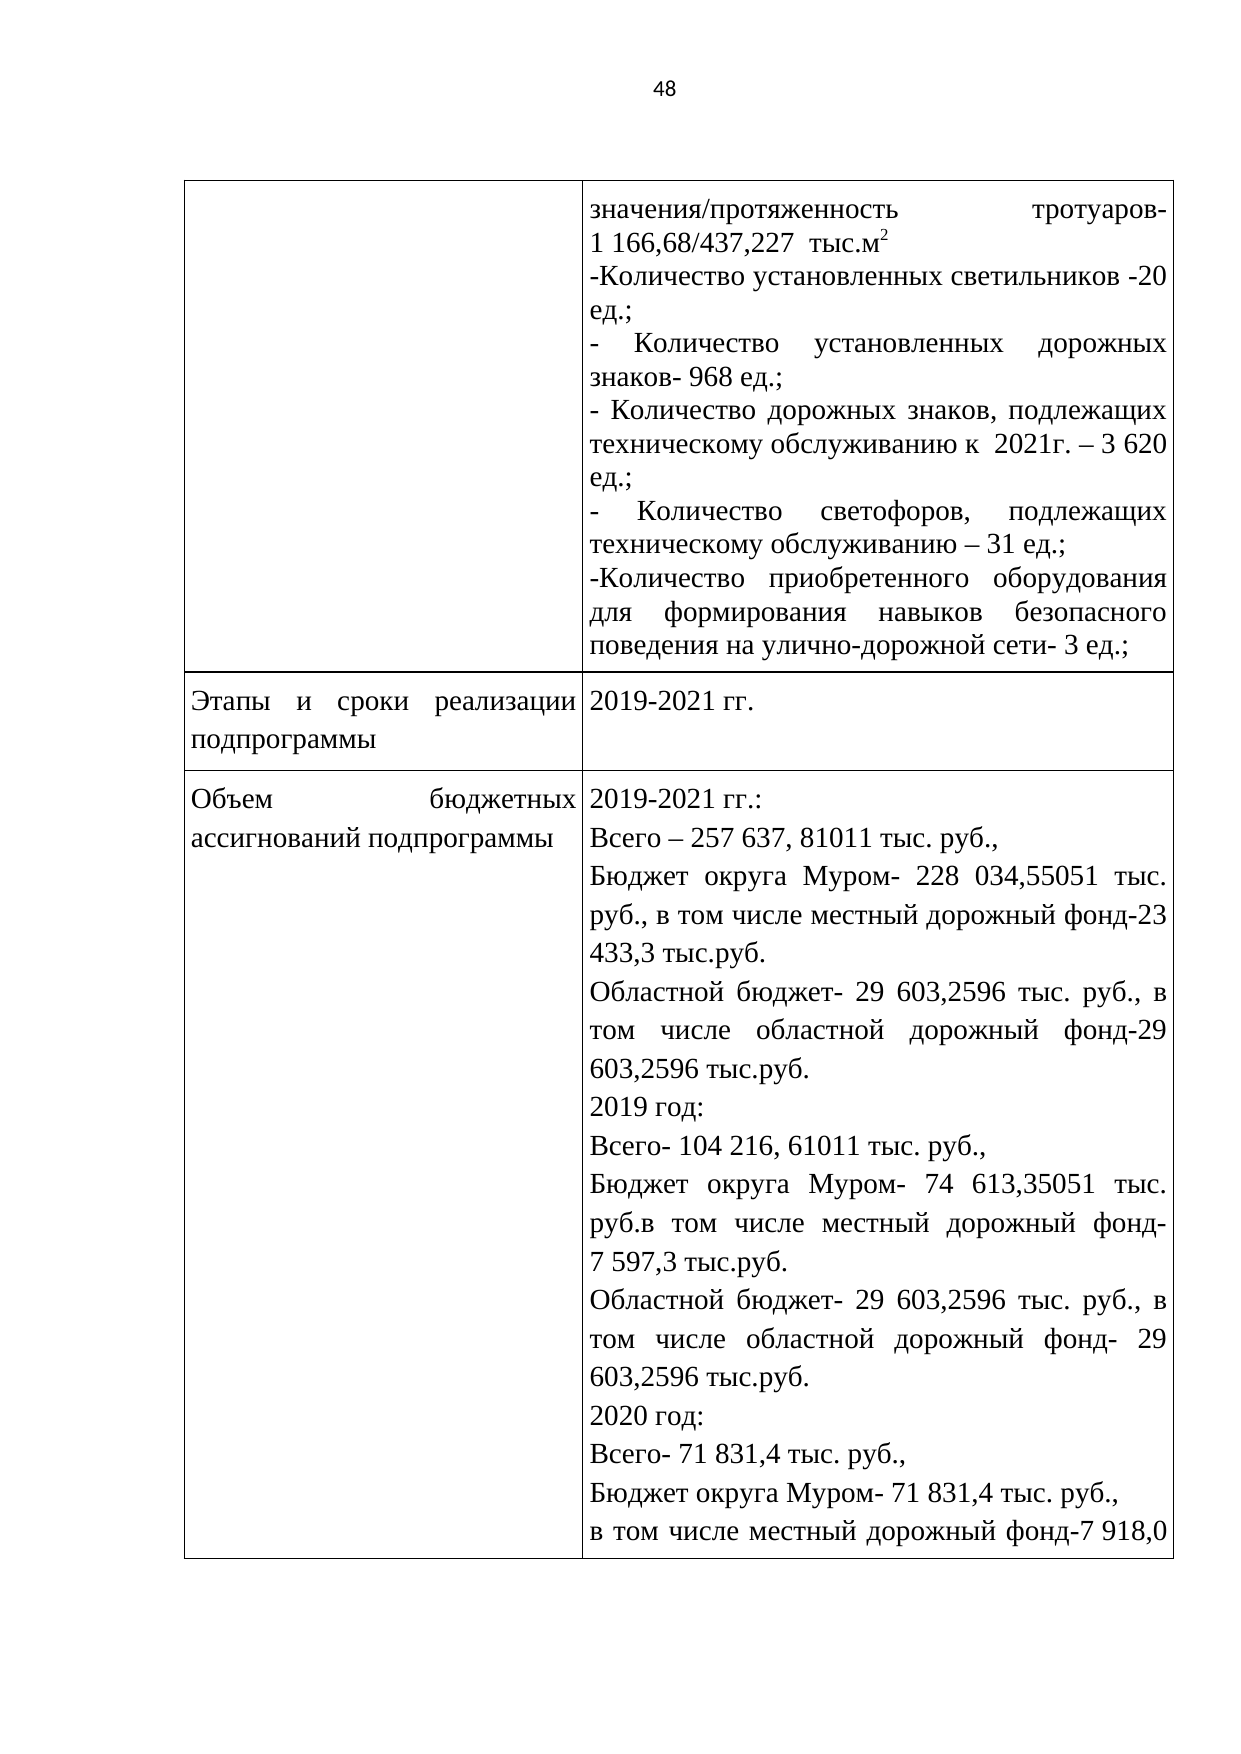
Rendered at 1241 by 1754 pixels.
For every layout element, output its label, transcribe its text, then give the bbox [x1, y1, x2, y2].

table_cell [583, 771, 1173, 1558]
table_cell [185, 771, 582, 1558]
table_cell Этапы и сроки реализации подпрограммы [185, 673, 582, 769]
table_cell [583, 181, 1173, 671]
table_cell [185, 181, 582, 671]
table_cell 2019-2021 гг. [583, 673, 1173, 769]
